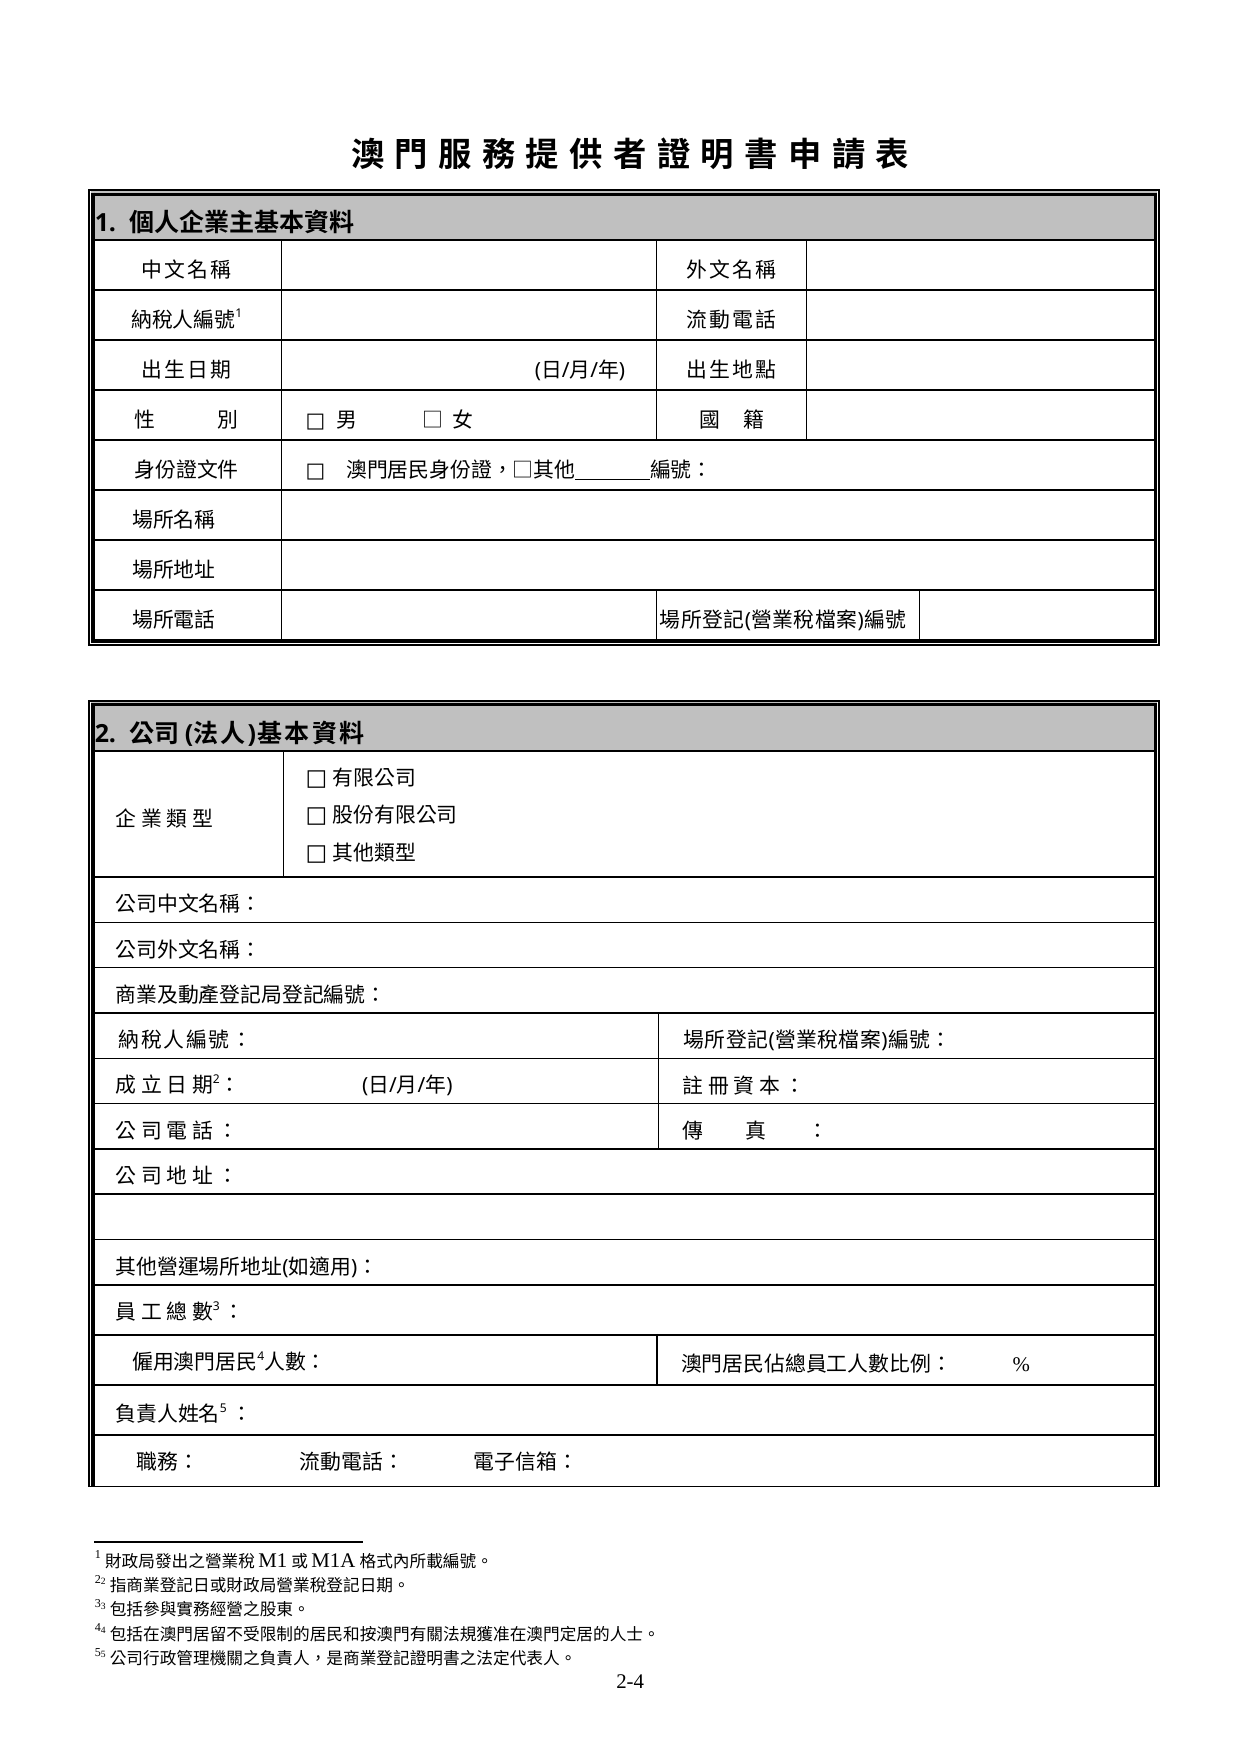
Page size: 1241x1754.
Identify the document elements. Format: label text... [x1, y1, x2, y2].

table_cell 傳 真 ： [659, 1104, 1154, 1148]
table_cell 公司外文名稱： [95, 923, 1154, 967]
table_cell □ 有限公司 □ 股份有限公司 □ 其他類型 [284, 752, 1154, 876]
table_cell 外文名稱 [657, 241, 806, 289]
table_cell 職務： 流動電話： 電子信箱： [95, 1436, 1154, 1486]
table_cell □ 男 □ 女 [282, 391, 656, 439]
table_cell 公司中文名稱： [95, 878, 1154, 921]
table_cell 流動電話 [657, 291, 806, 339]
table_cell 性 別 [95, 391, 281, 439]
table_cell 出生地點 [657, 341, 806, 389]
table_cell 公 司 地 址 ： [95, 1150, 1154, 1193]
table_cell 出生日期 [95, 341, 281, 389]
table_cell [282, 241, 656, 289]
table_cell [282, 291, 656, 339]
table_cell [920, 591, 1154, 639]
table_cell 場所地址 [95, 541, 281, 589]
table_cell 公 司 電 話 ： [95, 1104, 658, 1148]
table_cell 場所登記(營業稅檔案)編號： [659, 1014, 1154, 1057]
table_cell [807, 391, 1154, 439]
table_cell [282, 541, 1154, 589]
table_cell 身份證文件 [95, 441, 281, 489]
table_cell [282, 491, 1154, 539]
table_cell 納稅人編號： [95, 1014, 658, 1057]
table_header 1. 個人企業主基本資料 [95, 196, 1154, 239]
table_cell [95, 1195, 1154, 1239]
table_cell 國 籍 [657, 391, 806, 439]
table_cell 企 業 類 型 [95, 752, 283, 876]
table_cell 場所電話 [95, 591, 281, 639]
table_cell 中文名稱 [95, 241, 281, 289]
table_header 2. 公司 (法人)基本資料 [95, 706, 1154, 750]
table_cell 員 工 總 數3： [95, 1286, 1154, 1334]
table_cell [807, 291, 1154, 339]
table_cell 負責人姓名5 ： [95, 1386, 1154, 1434]
table_cell 澳門居民佔總員工人數比例： % [658, 1336, 1154, 1384]
table_cell 僱用澳門居民4人數： [95, 1336, 656, 1384]
table_cell 場所名稱 [95, 491, 281, 539]
table_cell 成 立 日 期2： (日/月/年) [95, 1059, 658, 1103]
table_cell 納稅人編號 [95, 291, 281, 339]
table_cell [807, 341, 1154, 389]
table_cell □ 澳門居民身份證，□其他 編號： [282, 441, 1154, 489]
table_cell 其他營運場所地址(如適用)： [95, 1240, 1154, 1284]
table_cell (日/月/年) [282, 341, 656, 389]
table_cell 場所登記(營業稅檔案)編號 [657, 591, 919, 639]
table_cell 註 冊 資 本 ： [659, 1059, 1154, 1103]
table_cell 商業及動產登記局登記編號： [95, 968, 1154, 1012]
table_cell [282, 591, 656, 639]
table_cell [807, 241, 1154, 289]
text 澳門服務提供者證明書申請表 [94, 114, 1165, 189]
